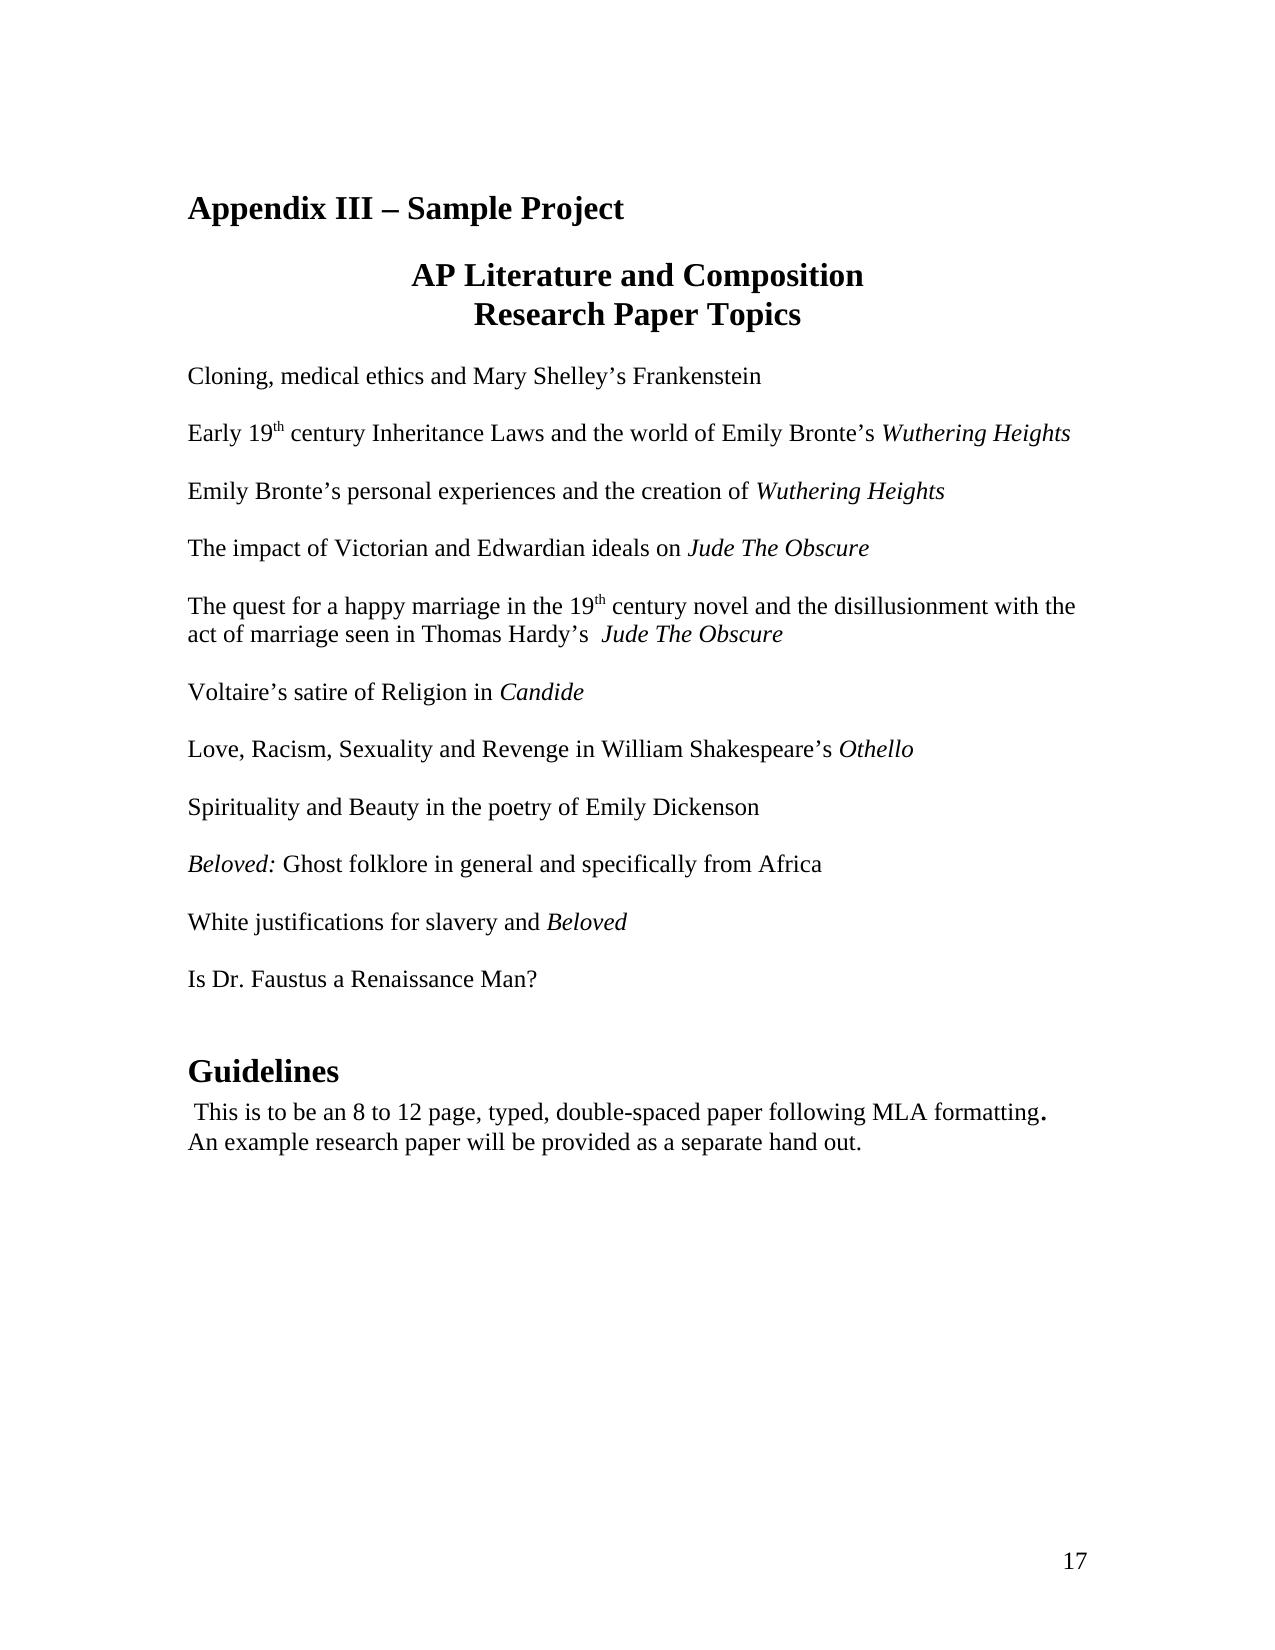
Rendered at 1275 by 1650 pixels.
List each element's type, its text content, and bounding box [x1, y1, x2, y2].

text The quest for a happy marriage in the 19th century novel and the disillusionment with the act of marriage seen in Thomas Hardy’s Jude The Obscure [187, 591, 1087, 648]
text Guidelines [187, 1051, 1087, 1089]
text Spirituality and Beauty in the poetry of Emily Dickenson [187, 792, 1087, 821]
text Is Dr. Faustus a Renaissance Man? [187, 964, 1087, 993]
text Appendix III – Sample Project [187, 188, 1087, 227]
text White justifications for slavery and Beloved [187, 907, 1087, 936]
text The impact of Victorian and Edwardian ideals on Jude The Obscure [187, 533, 1087, 562]
text This is to be an 8 to 12 page, typed, double-spaced paper following MLA formatting. [187, 1089, 1087, 1127]
text AP Literature and Composition [187, 255, 1087, 294]
text Love, Racism, Sexuality and Revenge in William Shakespeare’s Othello [187, 734, 1087, 763]
text Emily Bronte’s personal experiences and the creation of Wuthering Heights [187, 476, 1087, 504]
text Cloning, medical ethics and Mary Shelley’s Frankenstein [187, 361, 1087, 389]
text Beloved: Ghost folklore in general and specifically from Africa [187, 849, 1087, 878]
text Research Paper Topics [187, 294, 1087, 332]
text Early 19th century Inheritance Laws and the world of Emily Bronte’s Wuthering Heights [187, 418, 1087, 447]
text An example research paper will be provided as a separate hand out. [187, 1127, 1087, 1156]
text Voltaire’s satire of Religion in Candide [187, 677, 1087, 706]
